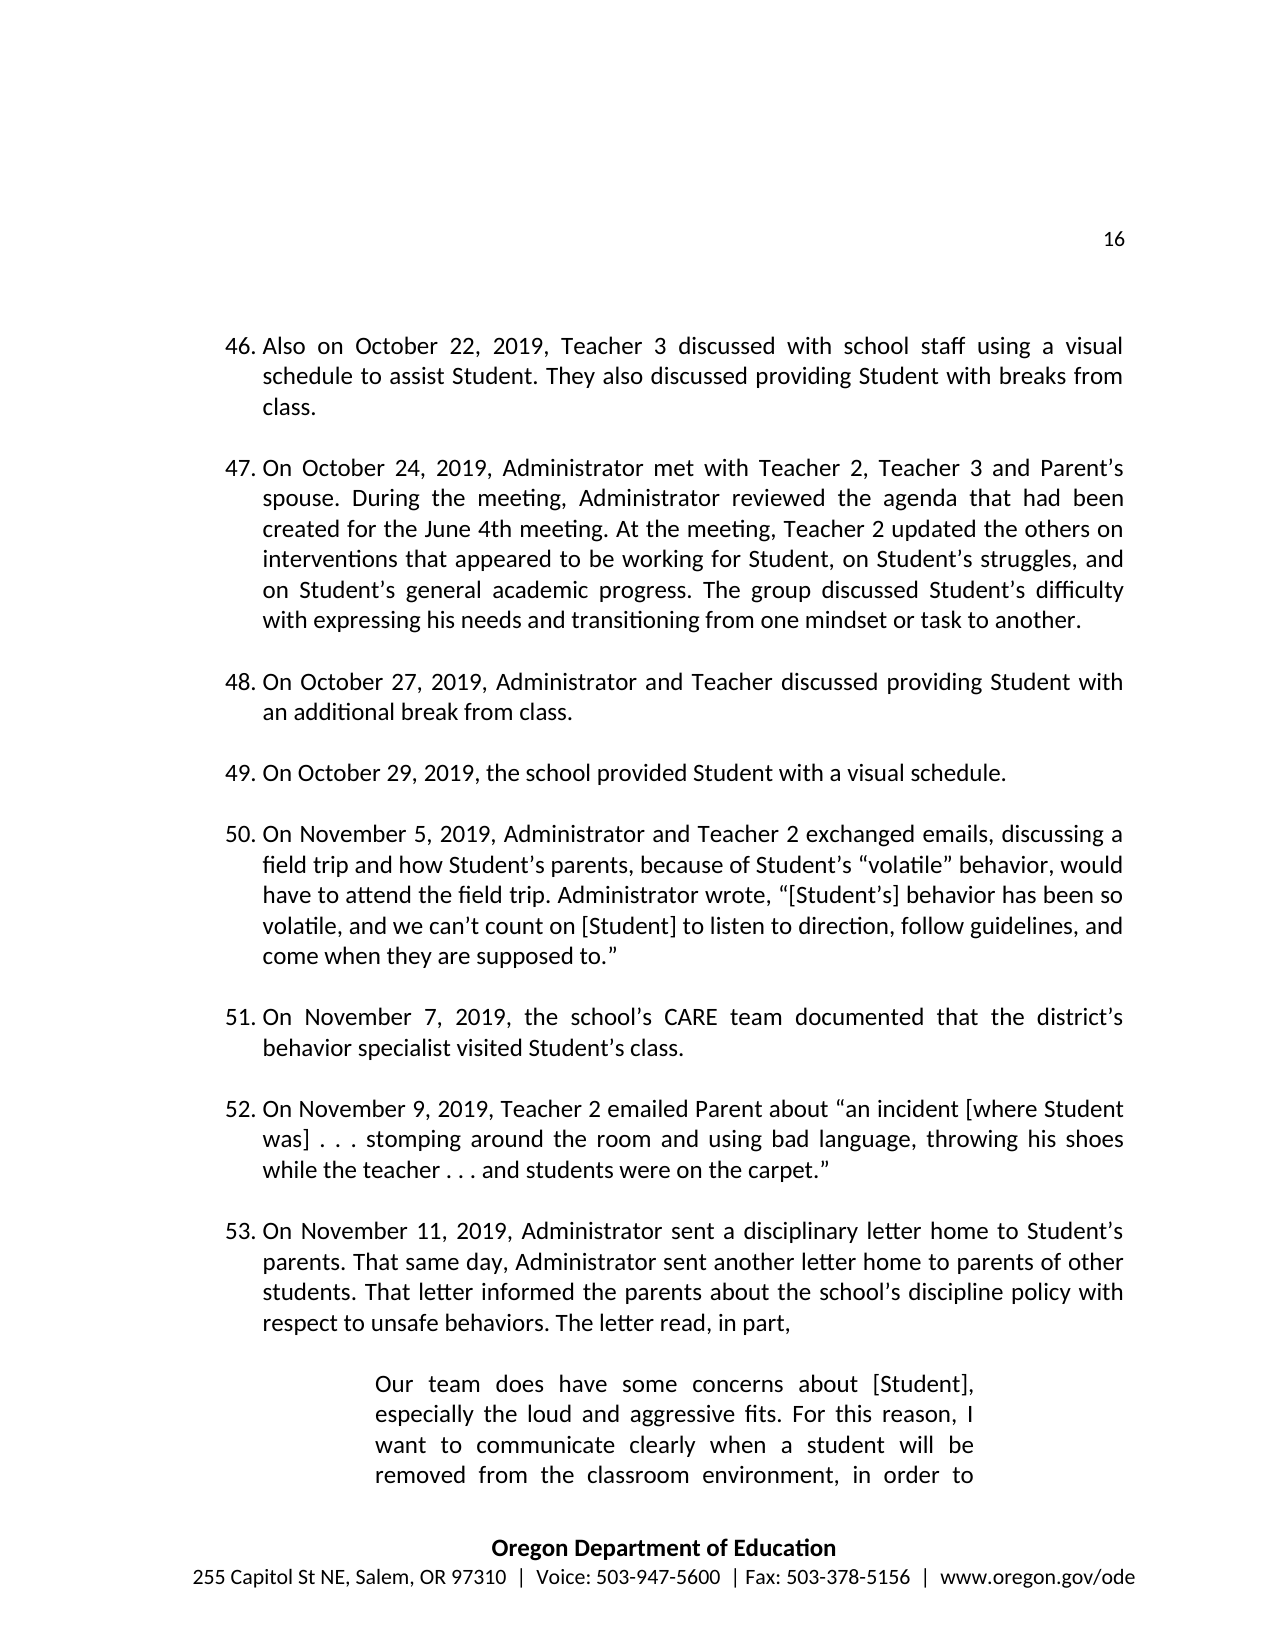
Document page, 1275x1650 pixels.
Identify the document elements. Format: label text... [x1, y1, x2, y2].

list On October 29, 2019, the school provided Student with a visual schedule. [225, 757, 1125, 788]
list On November 9, 2019, Teacher 2 emailed Parent about “an incident [where Student was] . . . stomping around the room and using bad language, throwing his shoes while the teacher . . . and students were on the carpet.” [225, 1093, 1125, 1184]
list Also on October 22, 2019, Teacher 3 discussed with school staff using a visual schedule to assist Student. They also discussed providing Student with breaks from class. [225, 330, 1125, 422]
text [375, 1368, 975, 1490]
list On November 11, 2019, Administrator sent a disciplinary letter home to Student’s parents. That same day, Administrator sent another letter home to parents of other students. That letter informed the parents about the school’s discipline policy with respect to unsafe behaviors. The letter read, in part, [225, 1215, 1125, 1337]
list On November 7, 2019, the school’s CARE team documented that the district’s behavior specialist visited Student’s class. [225, 1001, 1125, 1062]
list On November 5, 2019, Administrator and Teacher 2 exchanged emails, discussing a field trip and how Student’s parents, because of Student’s “volatile” behavior, would have to attend the field trip. Administrator wrote, “[Student’s] behavior has been so volatile, and we can’t count on [Student] to listen to direction, follow guidelines, and come when they are supposed to.” [225, 818, 1125, 971]
list On October 27, 2019, Administrator and Teacher discussed providing Student with an additional break from class. [225, 666, 1125, 727]
list On October 24, 2019, Administrator met with Teacher 2, Teacher 3 and Parent’s spouse. During the meeting, Administrator reviewed the agenda that had been created for the June 4th meeting. At the meeting, Teacher 2 updated the others on interventions that appeared to be working for Student, on Student’s struggles, and on Student’s general academic progress. The group discussed Student’s difficulty with expressing his needs and transitioning from one mindset or task to another. [225, 452, 1125, 635]
